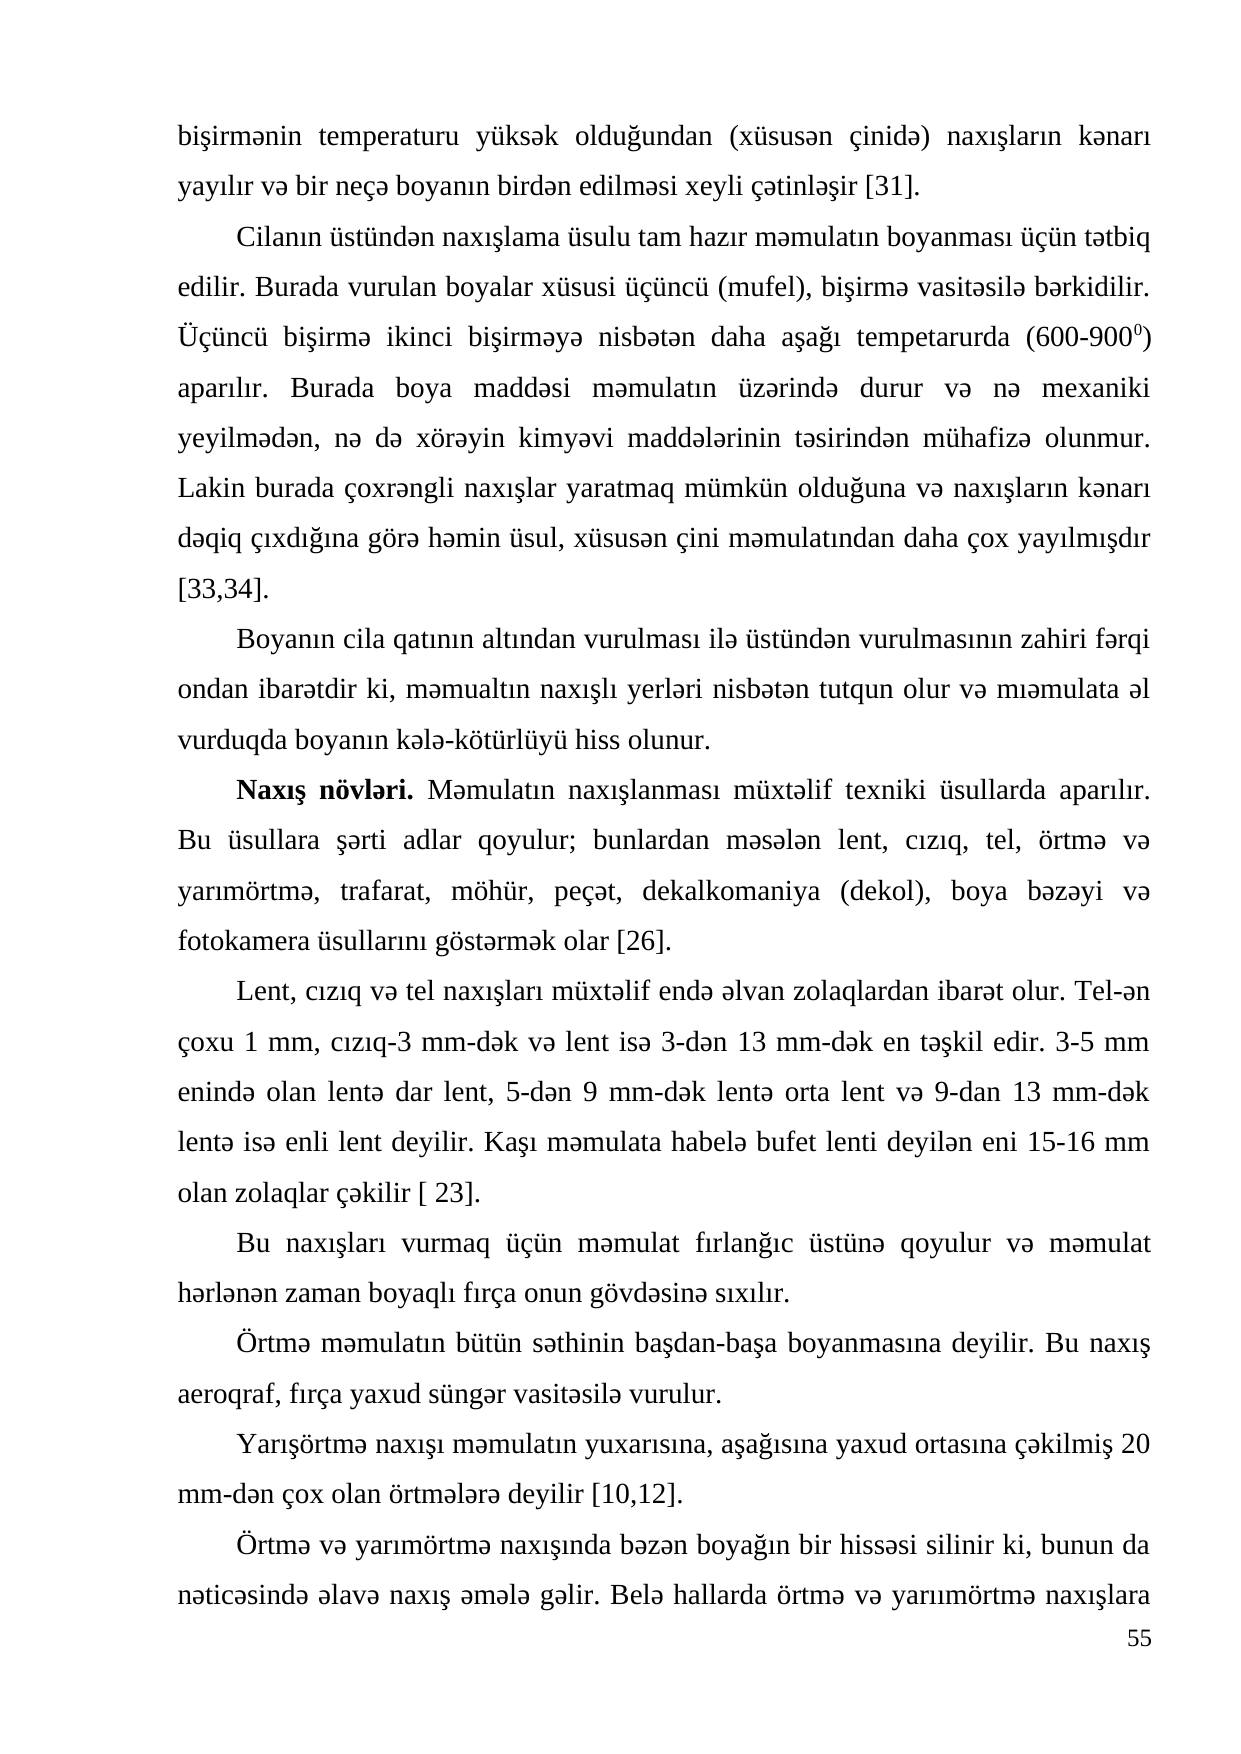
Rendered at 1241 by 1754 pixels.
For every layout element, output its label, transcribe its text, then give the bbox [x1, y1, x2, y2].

text Yarışörtmə naxışı məmulatın yuxarısına, aşağısına yaxud ortasına çəkilmiş 20 mm-dən çox olan örtmələrə deyilir [10,12]. [177, 1426, 1152, 1510]
text Boyanın cila qatının altından vurulması ilə üstündən vurulmasının zahiri fərqi ondan ibarətdir ki, məmualtın naxışlı yerləri nisbətən tutqun olur və mıəmulata əl vurduqda boyanın kələ-kötürlüyü hiss olunur. [177, 621, 1152, 755]
text Bu naxışları vurmaq üçün məmulat fırlanğıc üstünə qoyulur və məmulat hərlənən zaman boyaqlı fırça onun gövdəsinə sıxılır. [177, 1225, 1152, 1309]
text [177, 1527, 1152, 1611]
text Cilanın üstündən naxışlama üsulu tam hazır məmulatın boyanması üçün tətbiq edilir. Burada vurulan boyalar xüsusi üçüncü (mufel), bişirmə vasitəsilə bərkidilir. Üçüncü bişirmə ikinci bişirməyə nisbətən daha aşağı tempetarurda (600-9000) aparılır. Burada boya maddəsi məmulatın üzərində durur və nə mexaniki yeyilmədən, nə də xörəyin kimyəvi maddələrinin təsirindən mühafizə olunmur. Lakin burada çoxrəngli naxışlar yaratmaq mümkün olduğuna və naxışların kənarı dəqiq çıxdığına görə həmin üsul, xüsusən çini məmulatından daha çox yayılmışdır [33,34]. [177, 219, 1152, 604]
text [177, 118, 1152, 202]
text Örtmə məmulatın bütün səthinin başdan-başa boyanmasına deyilir. Bu naxış aeroqraf, fırça yaxud süngər vasitəsilə vurulur. [177, 1326, 1152, 1409]
text Lent, cızıq və tel naxışları müxtəlif endə əlvan zolaqlardan ibarət olur. Tel-ən çoxu 1 mm, cızıq-3 mm-dək və lent isə 3-dən 13 mm-dək en təşkil edir. 3-5 mm enində olan lentə dar lent, 5-dən 9 mm-dək lentə orta lent və 9-dan 13 mm-dək lentə isə enli lent deyilir. Kaşı məmulata habelə bufet lenti deyilən eni 15-16 mm olan zolaqlar çəkilir [ 23]. [177, 973, 1152, 1208]
text Naxış növləri. Məmulatın naxışlanması müxtəlif texniki üsullarda aparılır. Bu üsullara şərti adlar qoyulur; bunlardan məsələn lent, cızıq, tel, örtmə və yarımörtmə, trafarat, möhür, peçət, dekalkomaniya (dekol), boya bəzəyi və fotokamera üsullarını göstərmək olar [26]. [177, 772, 1152, 957]
